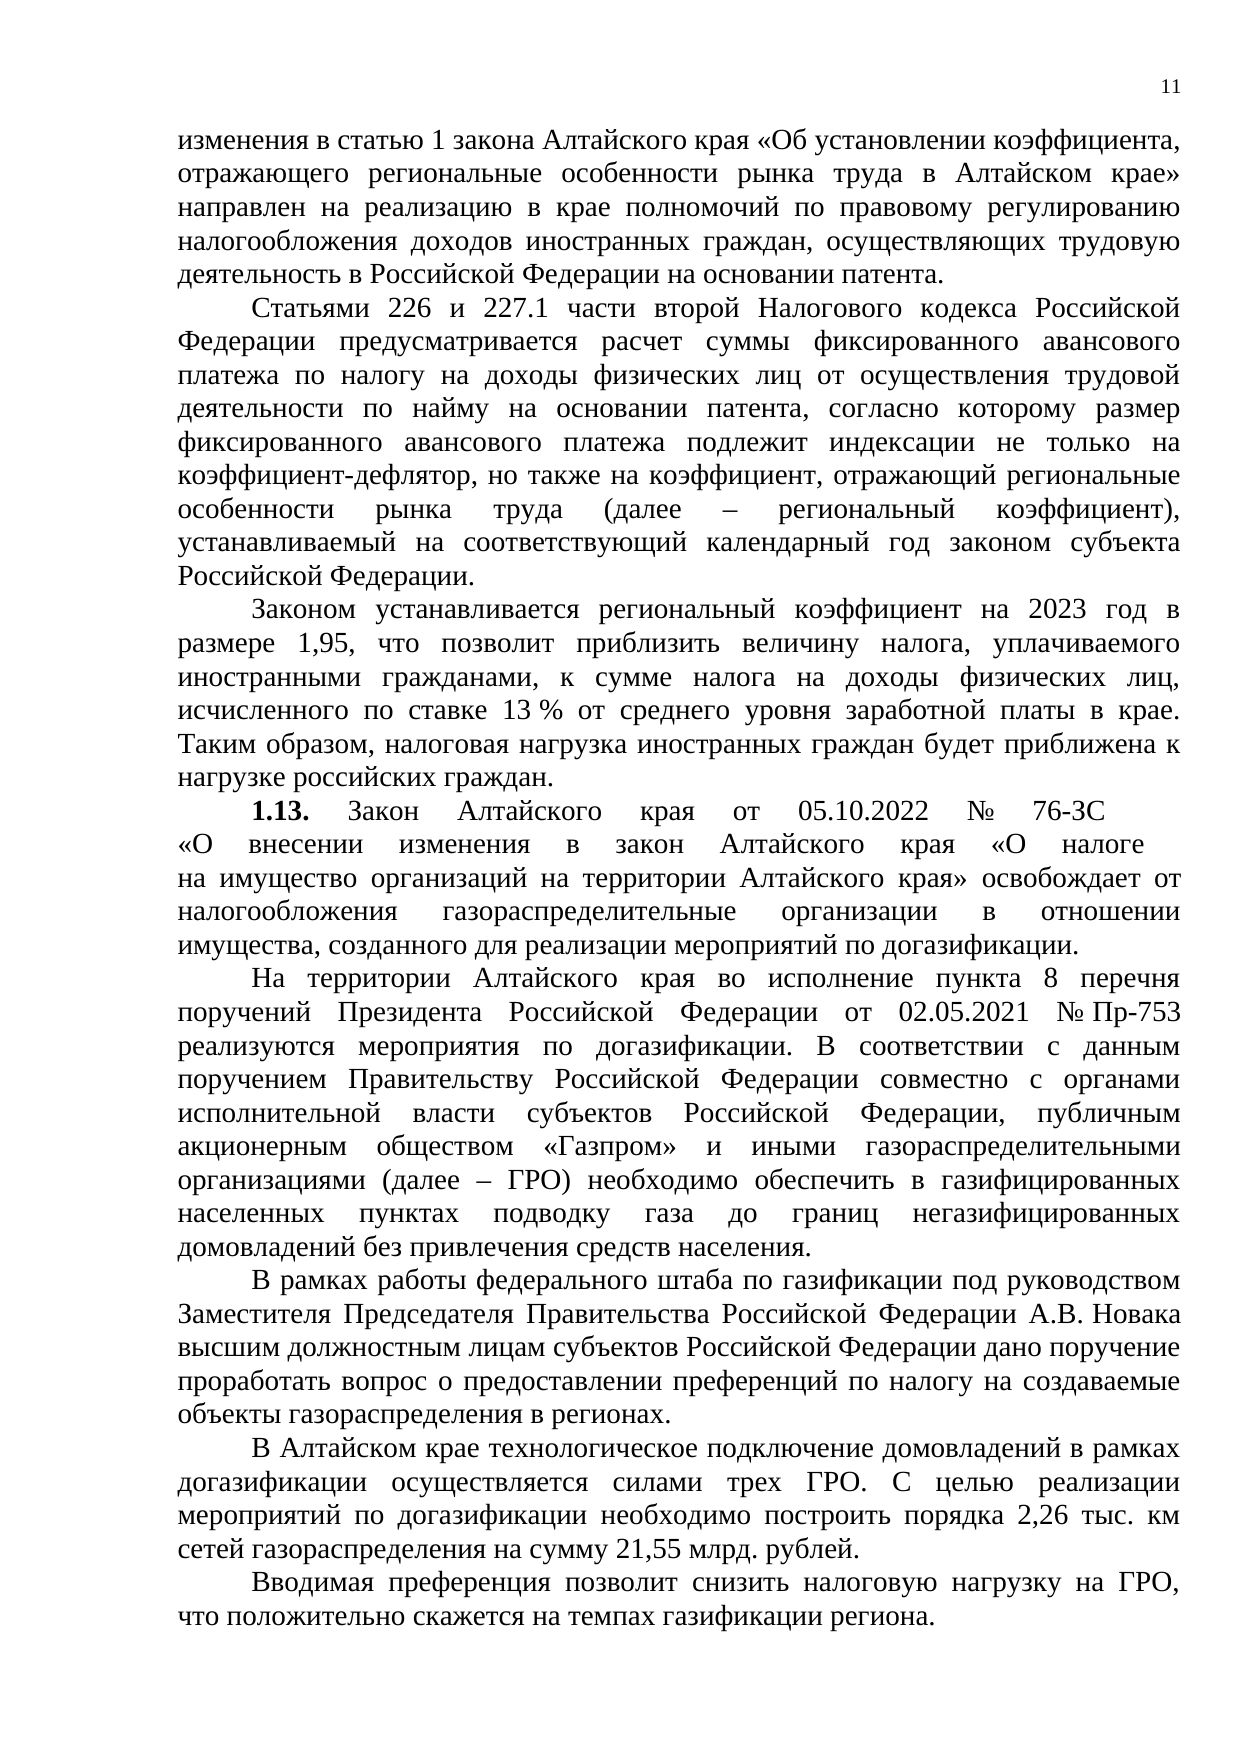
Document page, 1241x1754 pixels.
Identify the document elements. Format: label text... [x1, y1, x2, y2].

text Законом устанавливается региональный коэффициент на 2023 год в размере 1,95, что позволит приблизить величину налога, уплачиваемого иностранными гражданами, к сумме налога на доходы физических лиц, исчисленного по ставке 13 % от среднего уровня заработной платы в крае. Таким образом, налоговая нагрузка иностранных граждан будет приближена к нагрузке российских граждан. [177, 592, 1181, 793]
text Статьями 226 и 227.1 части второй Налогового кодекса Российской Федерации предусматривается расчет суммы фиксированного авансового платежа по налогу на доходы физических лиц от осуществления трудовой деятельности по найму на основании патента, согласно которому размер фиксированного авансового платежа подлежит индексации не только на коэффициент-дефлятор, но также на коэффициент, отражающий региональные особенности рынка труда (далее – региональный коэффициент), устанавливаемый на соответствующий календарный год законом субъекта Российской Федерации. [177, 290, 1181, 592]
text 1.13. Закон Алтайского края от 05.10.2022 № 76-ЗС «О внесении изменения в закон Алтайского края «О налоге на имущество организаций на территории Алтайского края» освобождает от налогообложения газораспределительные организации в отношении имущества, созданного для реализации мероприятий по догазификации. [177, 793, 1181, 961]
text Вводимая преференция позволит снизить налоговую нагрузку на ГРО, что положительно скажется на темпах газификации региона. [177, 1564, 1181, 1631]
text В Алтайском крае технологическое подключение домовладений в рамках догазификации осуществляется силами трех ГРО. С целью реализации мероприятий по догазификации необходимо построить порядка 2,26 тыс. км сетей газораспределения на сумму 21,55 млрд. рублей. [177, 1430, 1181, 1564]
text В рамках работы федерального штаба по газификации под руководством Заместителя Председателя Правительства Российской Федерации А.В. Новака высшим должностным лицам субъектов Российской Федерации дано поручение проработать вопрос о предоставлении преференций по налогу на создаваемые объекты газораспределения в регионах. [177, 1262, 1181, 1430]
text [177, 122, 1181, 290]
text На территории Алтайского края во исполнение пункта 8 перечня поручений Президента Российской Федерации от 02.05.2021 № Пр-753 реализуются мероприятия по догазификации. В соответствии с данным поручением Правительству Российской Федерации совместно с органами исполнительной власти субъектов Российской Федерации, публичным акционерным обществом «Газпром» и иными газораспределительными организациями (далее – ГРО) необходимо обеспечить в газифицированных населенных пунктах подводку газа до границ негазифицированных домовладений без привлечения средств населения. [177, 961, 1181, 1262]
